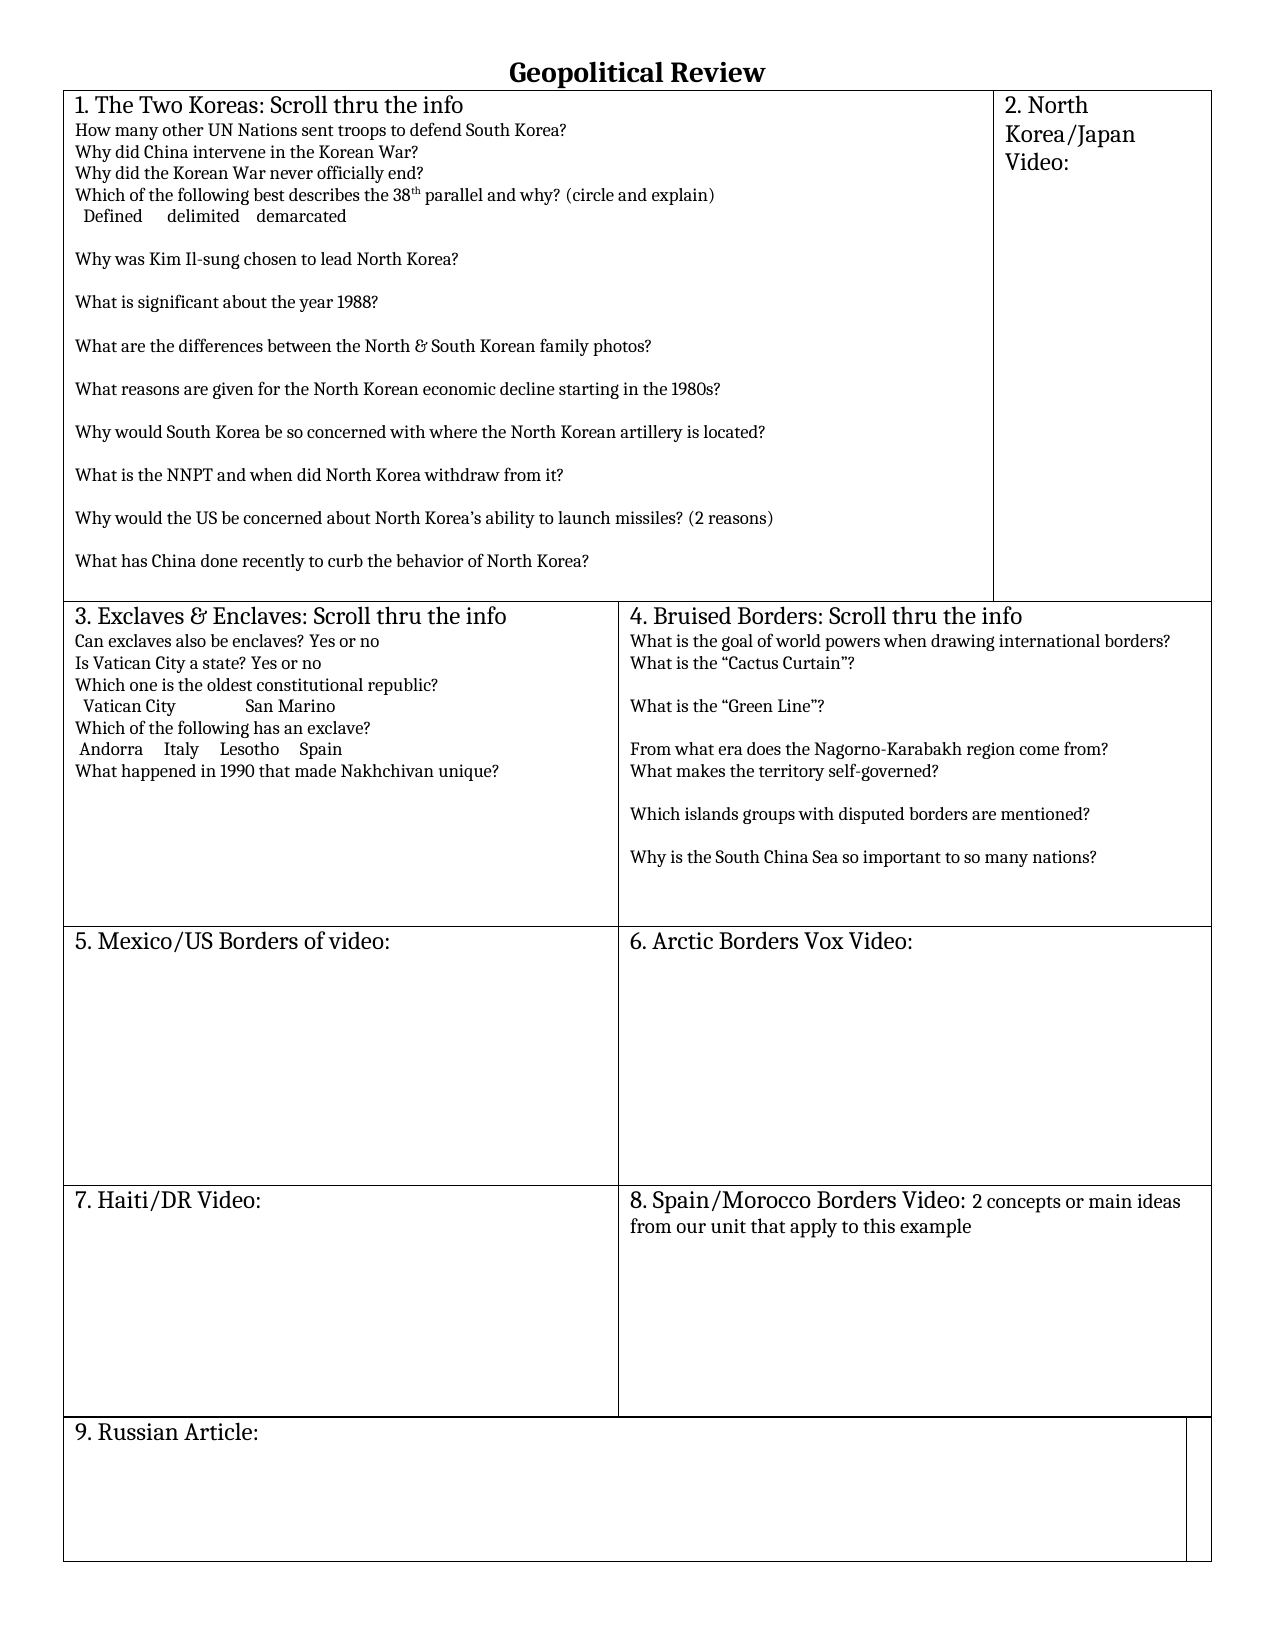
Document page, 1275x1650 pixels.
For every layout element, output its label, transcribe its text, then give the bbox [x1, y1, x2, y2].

table_header 2. North Korea/Japan Video: [994, 91, 1211, 601]
table_cell 9. Russian Article: [64, 1418, 1186, 1561]
table_cell 5. Mexico/US Borders of video: [64, 927, 618, 1185]
table_cell 7. Haiti/DR Video: [64, 1186, 618, 1416]
table_cell 4. Bruised Borders: Scroll thru the info What is the goal of world powers when drawing international borders? What is the “Cactus Curtain”? What is the “Green Line”? From what era does the Nagorno-Karabakh region come from? What makes the territory self-governed? Which islands groups with disputed borders are mentioned? Why is the South China Sea so important to so many nations? [619, 602, 1211, 926]
table_cell 3. Exclaves & Enclaves: Scroll thru the info Can exclaves also be enclaves? Yes or no Is Vatican City a state? Yes or no Which one is the oldest constitutional republic? Vatican City San Marino Which of the following has an exclave? Andorra Italy Lesotho Spain What happened in 1990 that made Nakhchivan unique? [64, 602, 618, 926]
table_header 1. The Two Koreas: Scroll thru the info How many other UN Nations sent troops to defend South Korea? Why did China intervene in the Korean War? Why did the Korean War never officially end? Which of the following best describes the 38th parallel and why? (circle and explain) Defined delimited demarcated Why was Kim Il-sung chosen to lead North Korea? What is significant about the year 1988? What are the differences between the North & South Korean family photos? What reasons are given for the North Korean economic decline starting in the 1980s? Why would South Korea be so concerned with where the North Korean artillery is located? What is the NNPT and when did North Korea withdraw from it? Why would the US be concerned about North Korea’s ability to launch missiles? (2 reasons) What has China done recently to curb the behavior of North Korea? [64, 91, 993, 601]
table_cell 8. Spain/Morocco Borders Video: 2 concepts or main ideas from our unit that apply to this example [619, 1186, 1211, 1416]
text Geopolitical Review [75, 56, 1200, 90]
table_cell [1187, 1418, 1211, 1561]
table_cell 6. Arctic Borders Vox Video: [619, 927, 1211, 1185]
